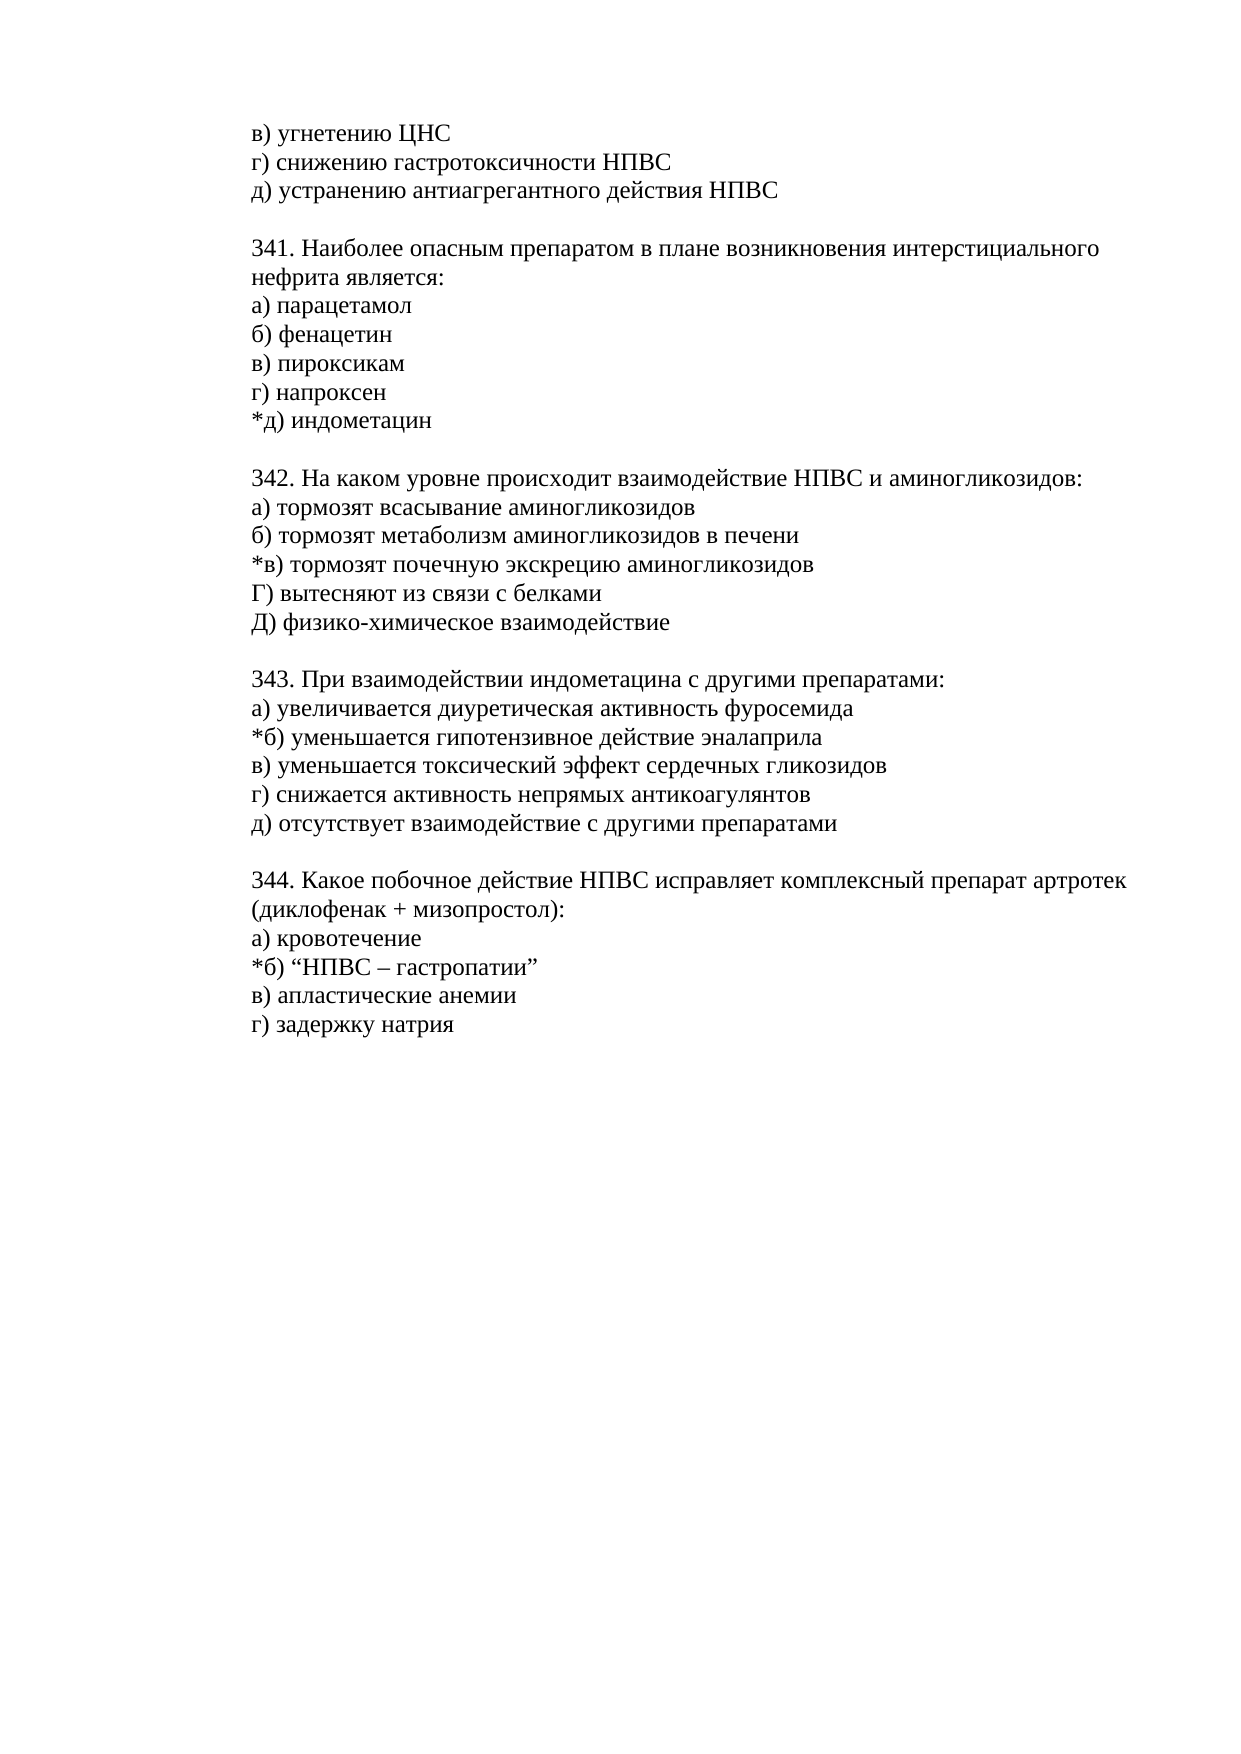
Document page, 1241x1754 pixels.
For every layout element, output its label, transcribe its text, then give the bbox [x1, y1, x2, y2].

text *в) тормозят почечную экскрецию аминогликозидов [251, 549, 1152, 578]
text г) напроксен [251, 377, 1152, 406]
text г) задержку натрия [251, 1009, 1152, 1038]
text г) снижается активность непрямых антикоагулянтов [251, 779, 1152, 808]
text а) увеличивается диуретическая активность фуросемида [251, 693, 1152, 722]
text *б) “НПВС – гастропатии” [251, 952, 1152, 981]
text а) тормозят всасывание аминогликозидов [251, 492, 1152, 521]
text в) уменьшается токсический эффект сердечных гликозидов [251, 751, 1152, 779]
text б) фенацетин [251, 319, 1152, 348]
text 343. При взаимодействии индометацина с другими препаратами: [251, 664, 1152, 693]
text а) кровотечение [251, 923, 1152, 952]
text д) отсутствует взаимодействие с другими препаратами [251, 808, 1152, 837]
text в) угнетению ЦНС [251, 118, 1152, 147]
text 341. Наиболее опасным препаратом в плане возникновения интерстициального нефрита является: [251, 233, 1152, 291]
text д) устранению антиагрегантного действия НПВС [251, 176, 1152, 204]
text Д) физико-химическое взаимодействие [251, 607, 1152, 636]
text в) пироксикам [251, 348, 1152, 377]
text а) парацетамол [251, 291, 1152, 319]
text 344. Какое побочное действие НПВС исправляет комплексный препарат артротек (диклофенак + мизопростол): [251, 866, 1152, 923]
text б) тормозят метаболизм аминогликозидов в печени [251, 521, 1152, 549]
text Г) вытесняют из связи с белками [251, 578, 1152, 607]
text в) апластические анемии [251, 981, 1152, 1009]
text 342. На каком уровне происходит взаимодействие НПВС и аминогликозидов: [251, 463, 1152, 492]
text *б) уменьшается гипотензивное действие эналаприла [251, 722, 1152, 751]
text *д) индометацин [251, 406, 1152, 434]
text г) снижению гастротоксичности НПВС [251, 147, 1152, 176]
